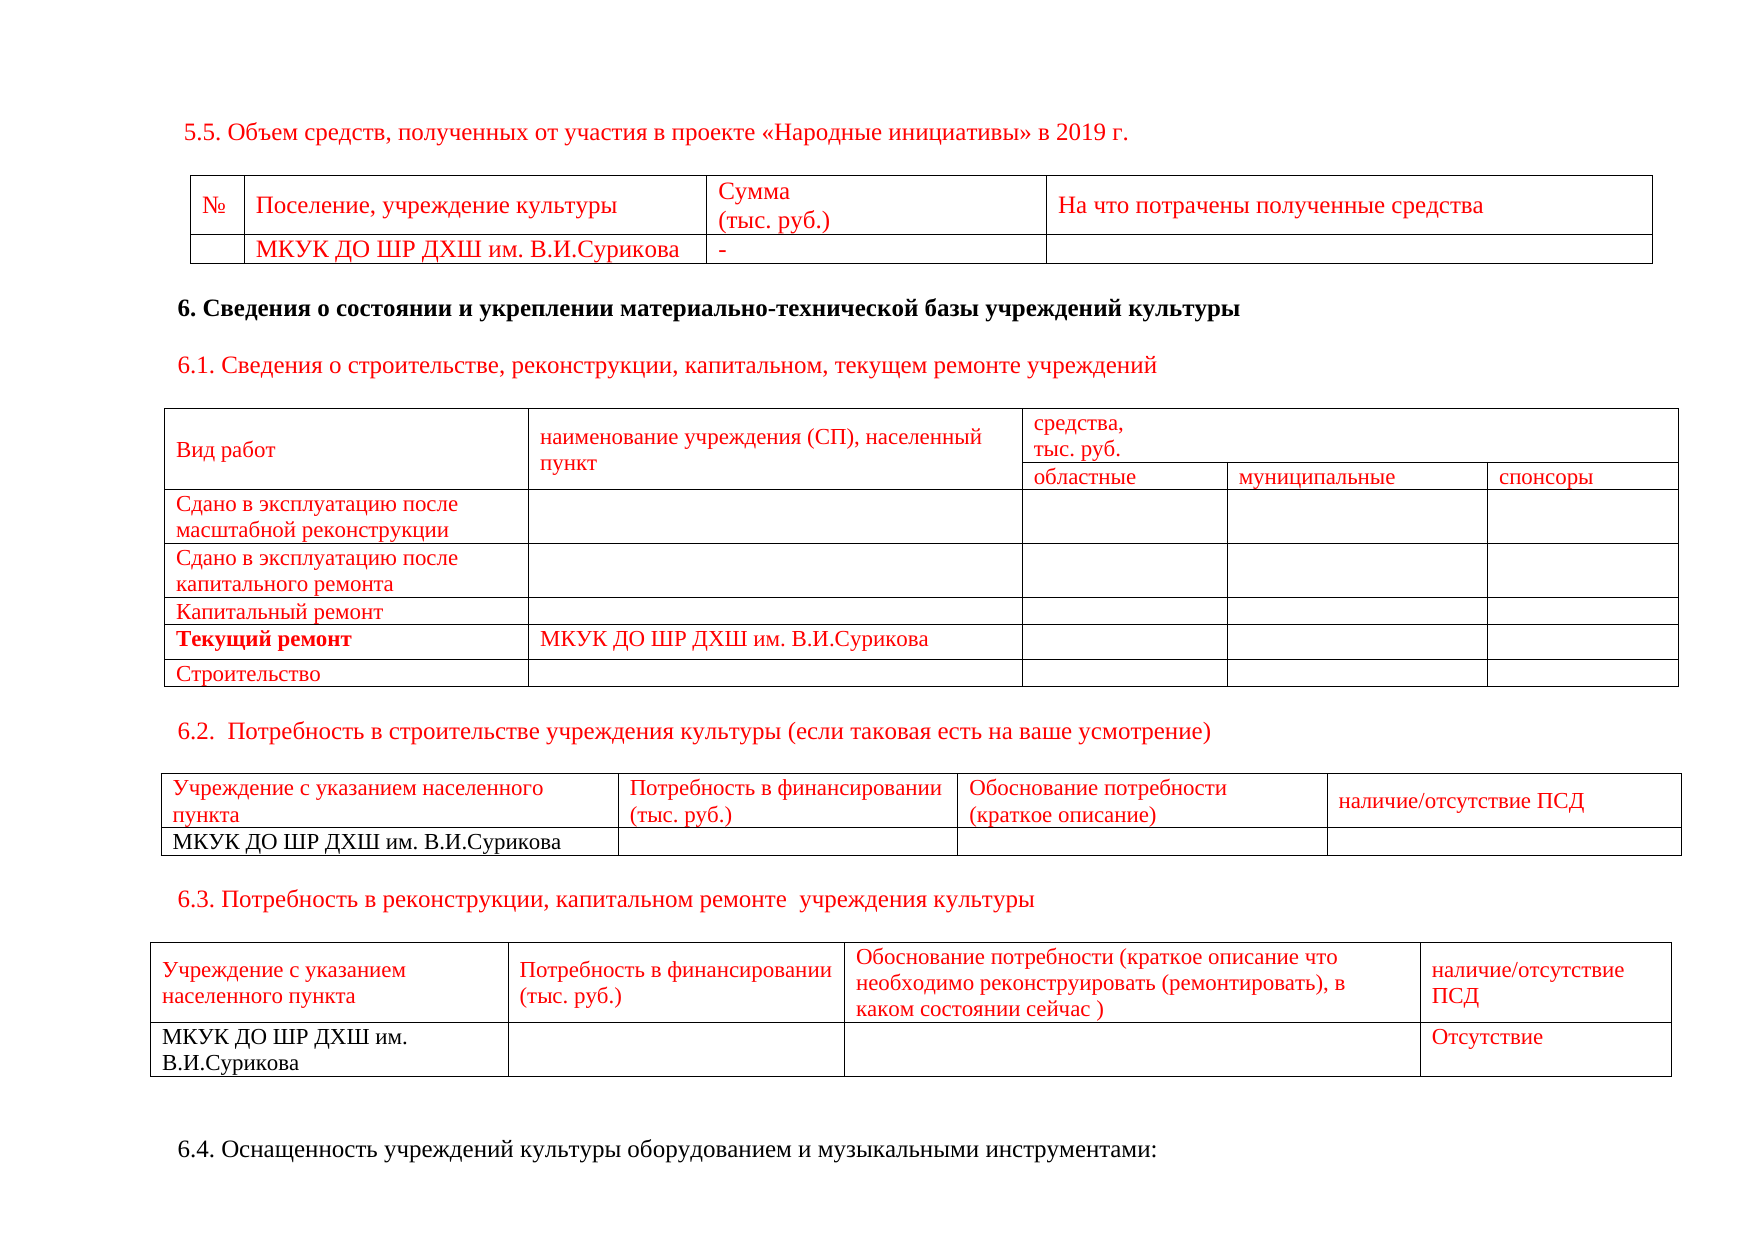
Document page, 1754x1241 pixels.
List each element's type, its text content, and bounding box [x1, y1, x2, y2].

table_cell [529, 598, 1022, 624]
table_cell [845, 1023, 1420, 1076]
table_cell [1023, 544, 1227, 597]
table_cell [1023, 660, 1227, 686]
table_cell [1488, 660, 1678, 686]
table_header наличие/отсутствие ПСД [1421, 943, 1671, 1022]
table_cell [1488, 490, 1678, 543]
table_header Обоснование потребности (краткое описание что необходимо реконструировать (ремонтировать), в каком состоянии сейчас ) [845, 943, 1420, 1022]
table_cell [529, 490, 1022, 543]
table_cell [191, 235, 244, 263]
table_header Вид работ [165, 409, 528, 489]
table_cell [1023, 598, 1227, 624]
table_header На что потрачены полученные средства [1047, 176, 1652, 233]
table_cell [1228, 598, 1487, 624]
table_header наличие/отсутствие ПСД [1328, 774, 1681, 827]
table_header наименование учреждения (СП), населенный пункт [529, 409, 1022, 489]
table_cell Сдано в эксплуатацию после масштабной реконструкции [165, 490, 528, 543]
table_cell Текущий ремонт [165, 625, 528, 659]
table_cell Отсутствие [1421, 1023, 1671, 1076]
table_cell МКУК ДО ШР ДХШ им. В.И.Сурикова [162, 828, 618, 854]
table_cell МКУК ДО ШР ДХШ им. В.И.Сурикова [245, 235, 706, 263]
table_cell [1488, 598, 1678, 624]
text 6. Сведения о состоянии и укреплении материально-технической базы учреждений культуры [177, 293, 1665, 322]
table_header Потребность в финансировании (тыс. руб.) [619, 774, 957, 827]
table_header Сумма (тыс. руб.) [707, 176, 1046, 233]
text 6.2. Потребность в строительстве учреждения культуры (если таковая есть на ваше усмотрение) [177, 716, 1665, 744]
table_header Обоснование потребности (краткое описание) [958, 774, 1327, 827]
table_cell [958, 828, 1327, 854]
table_cell областные [1023, 463, 1227, 489]
table_cell [619, 828, 957, 854]
table_cell [1328, 828, 1681, 854]
table_cell - [707, 235, 1046, 263]
table_cell [1228, 544, 1487, 597]
table_cell муниципальные [1228, 463, 1487, 489]
table_cell [1488, 625, 1678, 659]
table_header средства, тыс. руб. [1023, 409, 1678, 462]
table_cell [509, 1023, 844, 1076]
table_cell [1228, 660, 1487, 686]
table_header Учреждение с указанием населенного пункта [151, 943, 508, 1022]
table_cell [1228, 625, 1487, 659]
table_cell Сдано в эксплуатацию после капитального ремонта [165, 544, 528, 597]
table_cell [529, 660, 1022, 686]
table_cell [1023, 625, 1227, 659]
text 6.1. Сведения о строительстве, реконструкции, капитальном, текущем ремонте учреждений [177, 351, 1665, 379]
text 6.4. Оснащенность учреждений культуры оборудованием и музыкальными инструментами: [177, 1134, 1665, 1163]
table_cell [1047, 235, 1652, 263]
table_cell [1023, 490, 1227, 543]
table_cell МКУК ДО ШР ДХШ им. В.И.Сурикова [529, 625, 1022, 659]
table_cell [529, 544, 1022, 597]
table_header № [191, 176, 244, 233]
table_header Потребность в финансировании (тыс. руб.) [509, 943, 844, 1022]
text 6.3. Потребность в реконструкции, капитальном ремонте учреждения культуры [177, 884, 1665, 913]
table_cell Строительство [165, 660, 528, 686]
table_cell спонсоры [1488, 463, 1678, 489]
table_header Поселение, учреждение культуры [245, 176, 706, 233]
table_cell [1488, 544, 1678, 597]
table_header Учреждение с указанием населенного пункта [162, 774, 618, 827]
table_cell МКУК ДО ШР ДХШ им. В.И.Сурикова [151, 1023, 508, 1076]
text 5.5. Объем средств, полученных от участия в проекте «Народные инициативы» в 2019 г. [177, 117, 1665, 146]
table_cell [1228, 490, 1487, 543]
table_cell Капитальный ремонт [165, 598, 528, 624]
